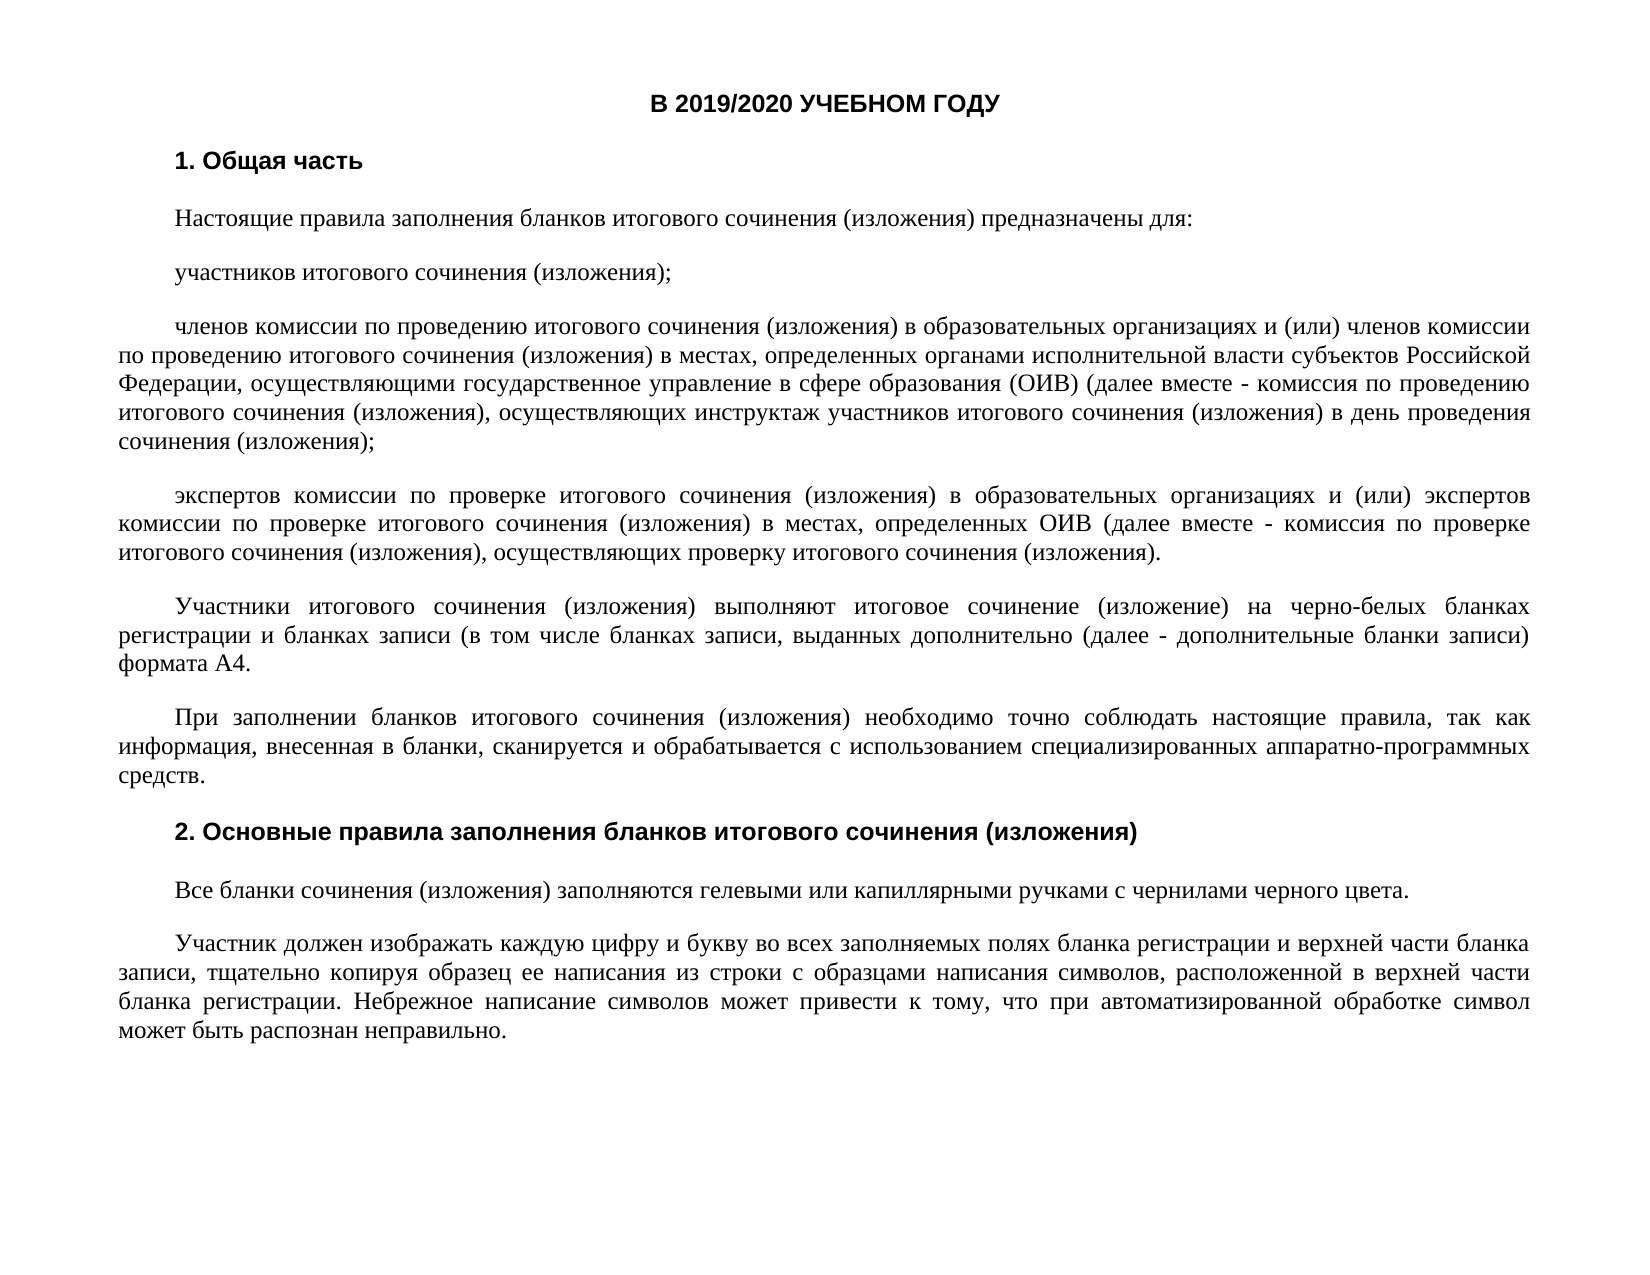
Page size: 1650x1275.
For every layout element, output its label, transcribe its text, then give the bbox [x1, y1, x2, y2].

text экспертов комиссии по проверке итогового сочинения (изложения) в образовательных организациях и (или) экспертов комиссии по проверке итогового сочинения (изложения) в местах, определенных ОИВ (далее вместе - комиссия по проверке итогового сочинения (изложения), осуществляющих проверку итогового сочинения (изложения). [118, 480, 1532, 566]
text 1. Общая часть [118, 146, 1532, 175]
text Все бланки сочинения (изложения) заполняются гелевыми или капиллярными ручками с чернилами черного цвета. [118, 875, 1532, 903]
text В 2019/2020 УЧЕБНОМ ГОДУ [118, 88, 1532, 117]
text Участники итогового сочинения (изложения) выполняют итоговое сочинение (изложение) на черно-белых бланках регистрации и бланках записи (в том числе бланках записи, выданных дополнительно (далее - дополнительные бланки записи) формата A4. [118, 591, 1532, 677]
text участников итогового сочинения (изложения); [118, 257, 1532, 286]
text 2. Основные правила заполнения бланков итогового сочинения (изложения) [118, 817, 1532, 846]
text Участник должен изображать каждую цифру и букву во всех заполняемых полях бланка регистрации и верхней части бланка записи, тщательно копируя образец ее написания из строки с образцами написания символов, расположенной в верхней части бланка регистрации. Небрежное написание символов может привести к тому, что при автоматизированной обработке символ может быть распознан неправильно. [118, 928, 1532, 1043]
text Настоящие правила заполнения бланков итогового сочинения (изложения) предназначены для: [118, 203, 1532, 232]
text При заполнении бланков итогового сочинения (изложения) необходимо точно соблюдать настоящие правила, так как информация, внесенная в бланки, сканируется и обрабатывается с использованием специализированных аппаратно-программных средств. [118, 702, 1532, 788]
text членов комиссии по проведению итогового сочинения (изложения) в образовательных организациях и (или) членов комиссии по проведению итогового сочинения (изложения) в местах, определенных органами исполнительной власти субъектов Российской Федерации, осуществляющими государственное управление в сфере образования (ОИВ) (далее вместе - комиссия по проведению итогового сочинения (изложения), осуществляющих инструктаж участников итогового сочинения (изложения) в день проведения сочинения (изложения); [118, 311, 1532, 455]
